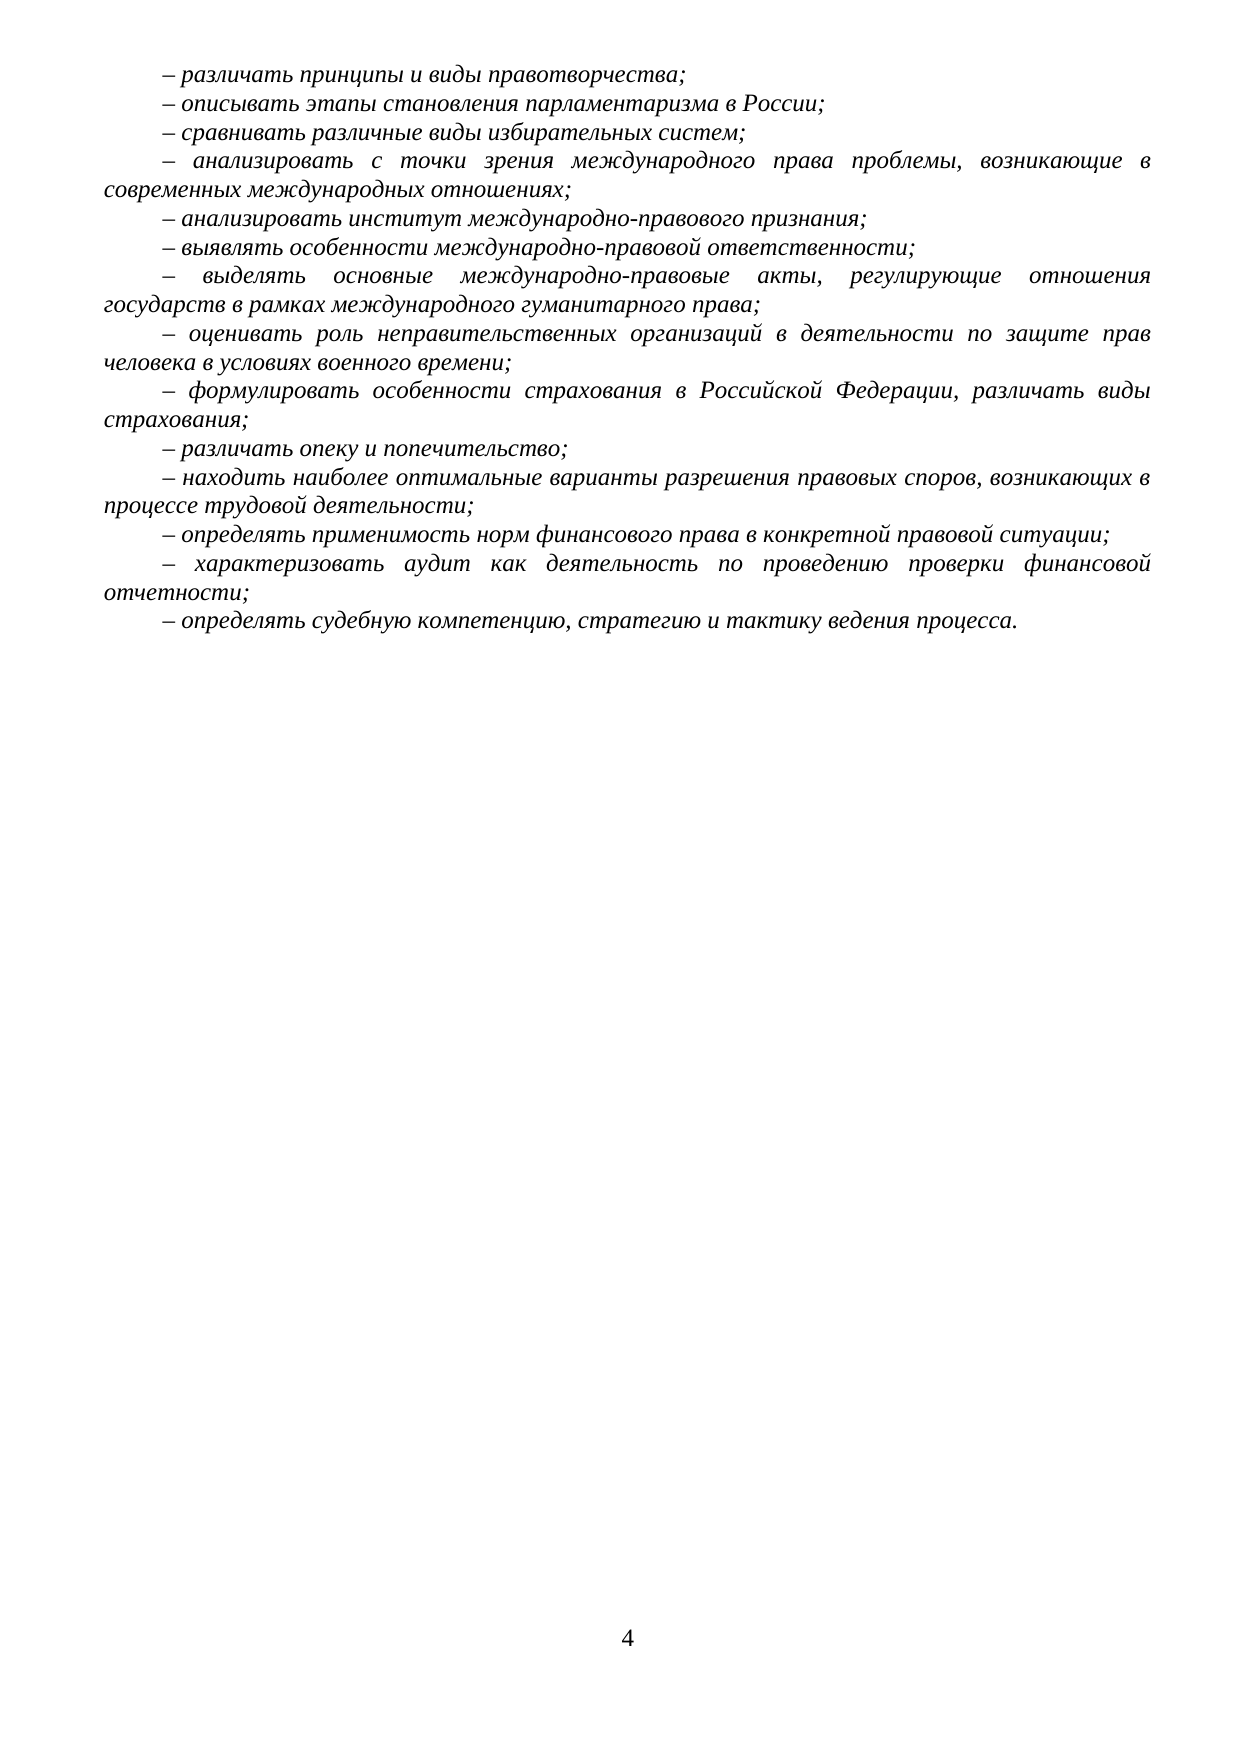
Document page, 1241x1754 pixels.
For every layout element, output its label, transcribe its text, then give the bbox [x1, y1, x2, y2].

text – анализировать с точки зрения международного права проблемы, возникающие в современных международных отношениях; [103, 145, 1152, 203]
text – характеризовать аудит как деятельность по проведению проверки финансовой отчетности; [103, 548, 1152, 605]
text – выявлять особенности международно-правовой ответственности; [103, 232, 1152, 260]
text – различать опеку и попечительство; [103, 433, 1152, 462]
text – описывать этапы становления парламентаризма в России; [103, 88, 1152, 117]
text – определять судебную компетенцию, стратегию и тактику ведения процесса. [103, 605, 1152, 634]
text – различать принципы и виды правотворчества; [103, 59, 1152, 88]
text – оценивать роль неправительственных организаций в деятельности по защите прав человека в условиях военного времени; [103, 318, 1152, 375]
text – сравнивать различные виды избирательных систем; [103, 117, 1152, 145]
text – определять применимость норм финансового права в конкретной правовой ситуации; [103, 519, 1152, 548]
text – анализировать институт международно-правового признания; [103, 203, 1152, 232]
text – находить наиболее оптимальные варианты разрешения правовых споров, возникающих в процессе трудовой деятельности; [103, 462, 1152, 519]
text – формулировать особенности страхования в Российской Федерации, различать виды страхования; [103, 375, 1152, 433]
text – выделять основные международно-правовые акты, регулирующие отношения государств в рамках международного гуманитарного права; [103, 260, 1152, 318]
